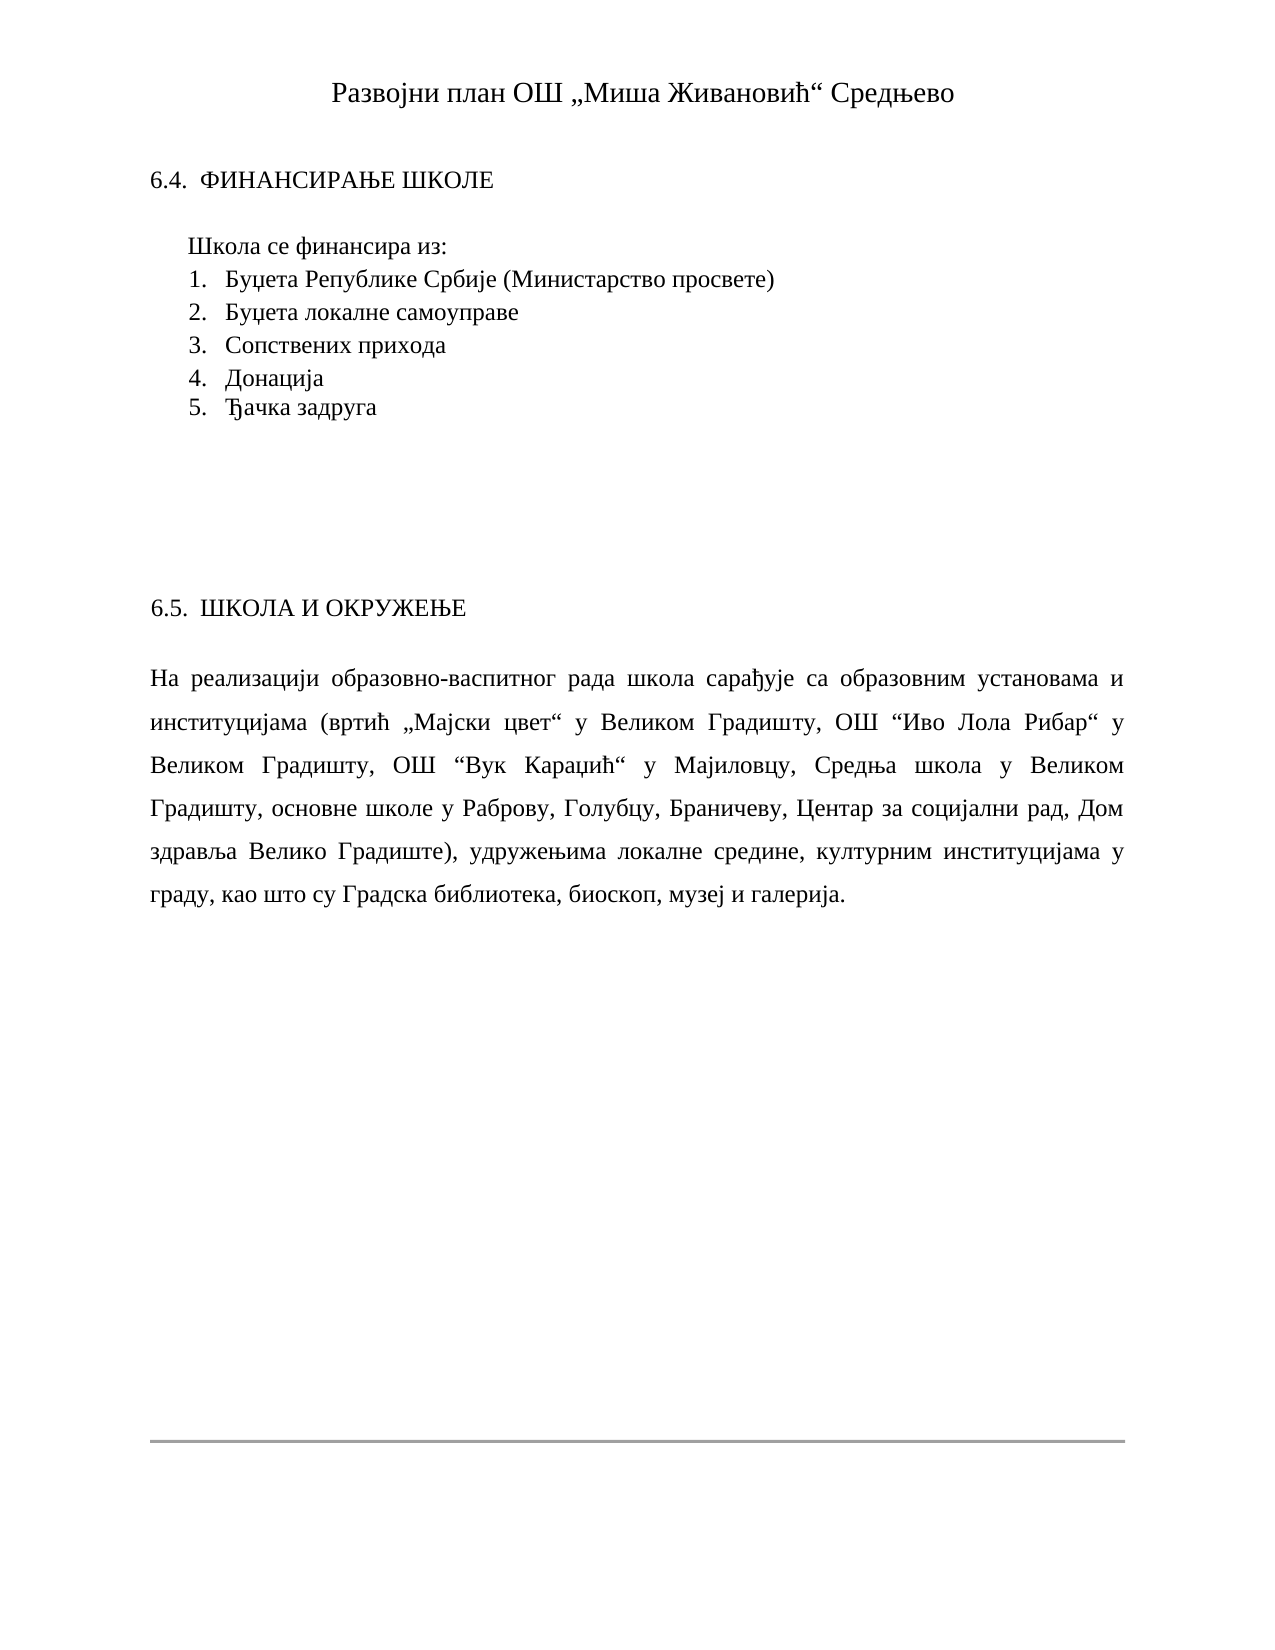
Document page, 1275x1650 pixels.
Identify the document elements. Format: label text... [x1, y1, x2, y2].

text На реализацији образовно-васпитног рада школа сарађује са образовним установама и институцијама (вртић „Мајски цвет“ у Великом Градишту, ОШ “Иво Лола Рибар“ у Великом Градишту, ОШ “Вук Караџић“ у Мајиловцу, Средња школа у Великом Градишту, основне школе у Раброву, Голубцу, Браничеву, Центар за социјални рад, Дом здравља Велико Градиште), удружењима локалне средине, културним институцијама у граду, као што су Градска библиотека, биоскоп, музеј и галерија. [150, 663, 1125, 908]
list Буџета Републике Србије (Министарство просвете) [188, 264, 1125, 293]
list Сопствених прихода [188, 330, 1125, 359]
text 6.4. ФИНАНСИРАЊЕ ШКОЛЕ [150, 165, 1125, 194]
list Ђачка задруга [188, 392, 1125, 421]
list ШКОЛА И ОКРУЖЕЊЕ [151, 593, 1125, 622]
list Буџета локалне самоуправе [188, 297, 1125, 326]
text Школа се финансира из: [187, 231, 1125, 260]
list Донација [188, 363, 1125, 392]
